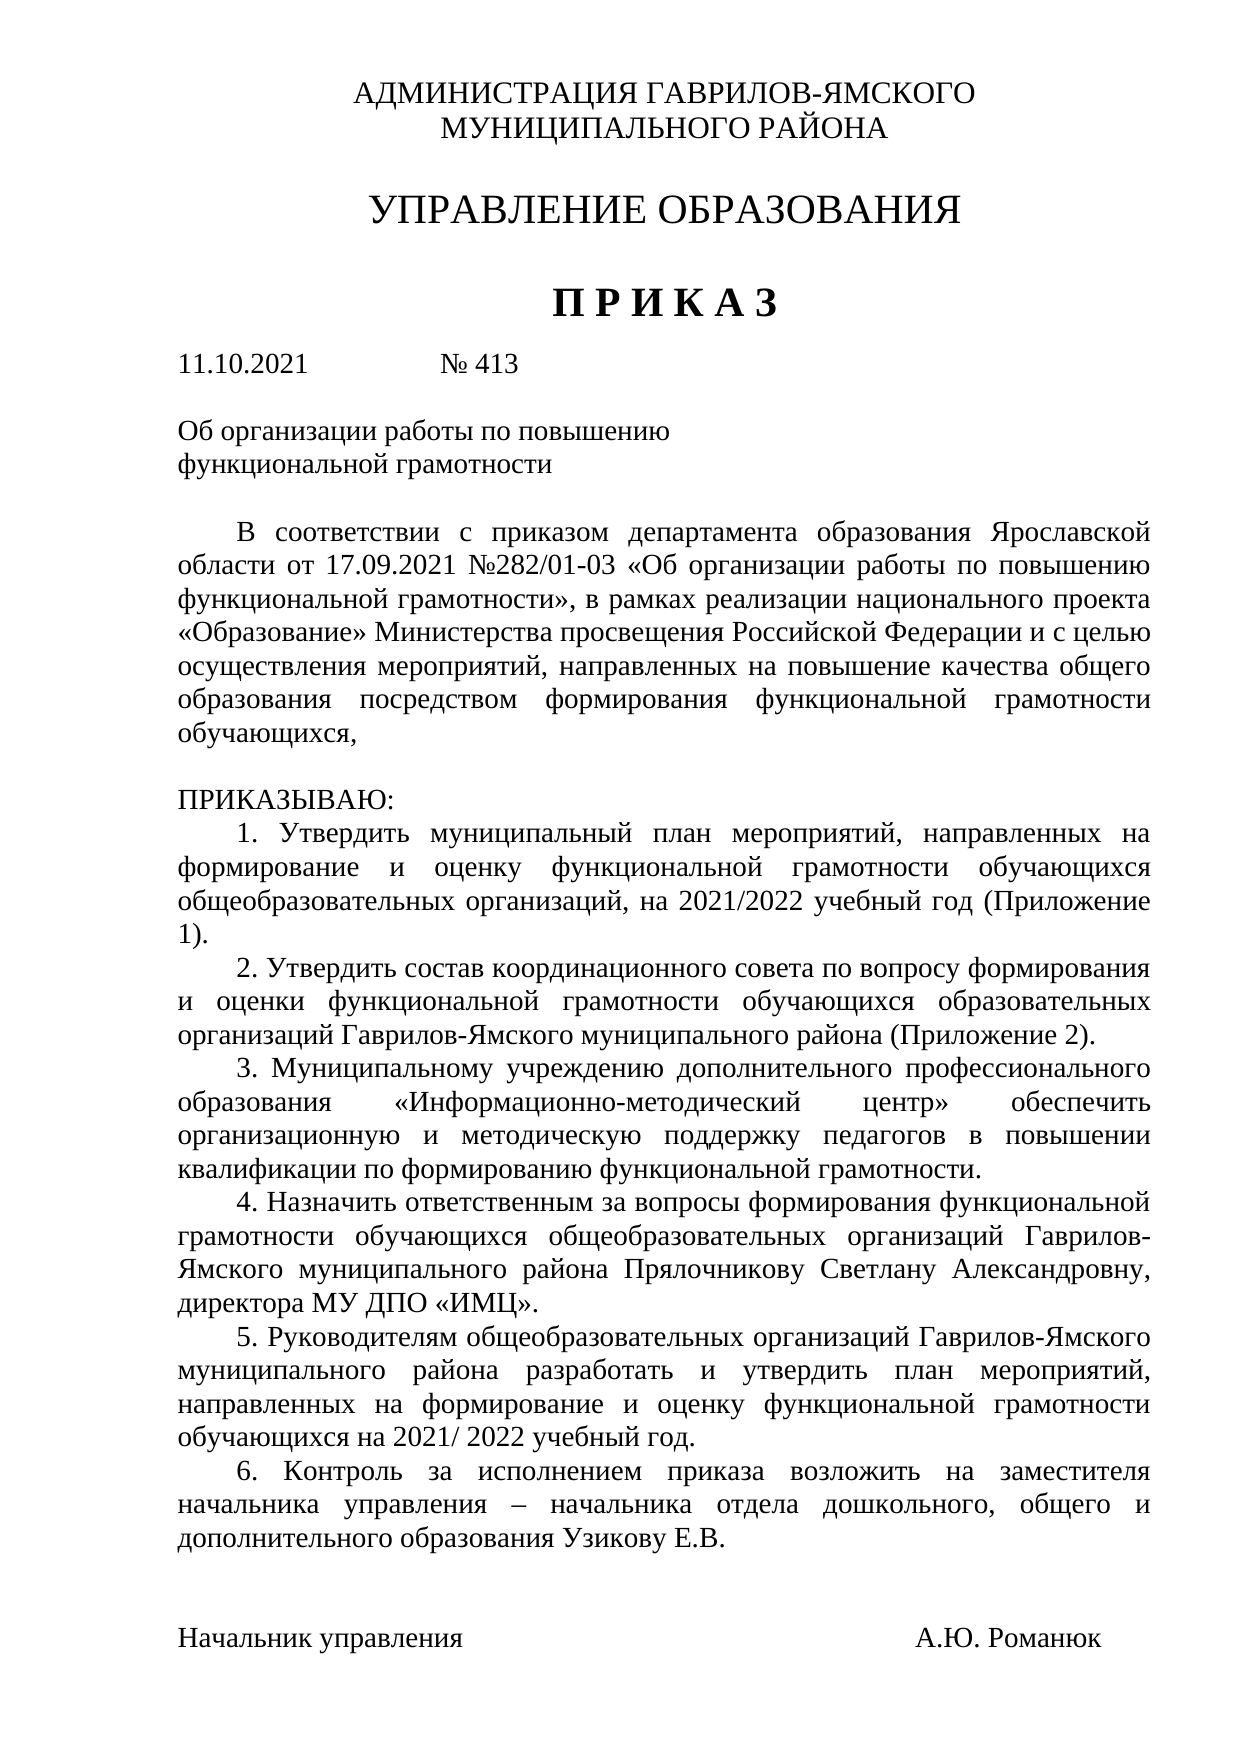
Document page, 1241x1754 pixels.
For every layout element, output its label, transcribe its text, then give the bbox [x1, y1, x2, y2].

text функциональной грамотности [177, 447, 1152, 480]
text 6. Контроль за исполнением приказа возложить на заместителя начальника управления – начальника отдела дошкольного, общего и дополнительного образования Узикову Е.В. [177, 1453, 1152, 1553]
text 4. Назначить ответственным за вопросы формирования функциональной грамотности обучающихся общеобразовательных организаций Гаврилов-Ямского муниципального района Прялочникову Светлану Александровну, директора МУ ДПО «ИМЦ». [177, 1184, 1152, 1319]
text 11.10.2021 № 413 [177, 346, 1152, 379]
text Об организации работы по повышению [177, 413, 1152, 447]
text УПРАВЛЕНИЕ ОБРАЗОВАНИЯ [177, 184, 1152, 232]
text 3. Муниципальному учреждению дополнительного профессионального образования «Информационно-методический центр» обеспечить организационную и методическую поддержку педагогов в повышении квалификации по формированию функциональной грамотности. [177, 1050, 1152, 1184]
text 2. Утвердить состав координационного совета по вопросу формирования и оценки функциональной грамотности обучающихся образовательных организаций Гаврилов-Ямского муниципального района (Приложение 2). [177, 950, 1152, 1050]
text П Р И К А З [177, 277, 1152, 325]
text В соответствии с приказом департамента образования Ярославской области от 17.09.2021 №282/01-03 «Об организации работы по повышению функциональной грамотности», в рамках реализации национального проекта «Образование» Министерства просвещения Российской Федерации и с целью осуществления мероприятий, направленных на повышение качества общего образования посредством формирования функциональной грамотности обучающихся, [177, 514, 1152, 748]
text Начальник управления А.Ю. Романюк [177, 1621, 1152, 1654]
text 5. Руководителям общеобразовательных организаций Гаврилов-Ямского муниципального района разработать и утвердить план мероприятий, направленных на формирование и оценку функциональной грамотности обучающихся на 2021/ 2022 учебный год. [177, 1319, 1152, 1453]
text ПРИКАЗЫВАЮ: [177, 782, 1152, 816]
text 1. Утвердить муниципальный план мероприятий, направленных на формирование и оценку функциональной грамотности обучающихся общеобразовательных организаций, на 2021/2022 учебный год (Приложение 1). [177, 816, 1152, 950]
text МУНИЦИПАЛЬНОГО РАЙОНА [177, 110, 1152, 146]
text АДМИНИСТРАЦИЯ ГАВРИЛОВ-ЯМСКОГО [177, 74, 1152, 110]
